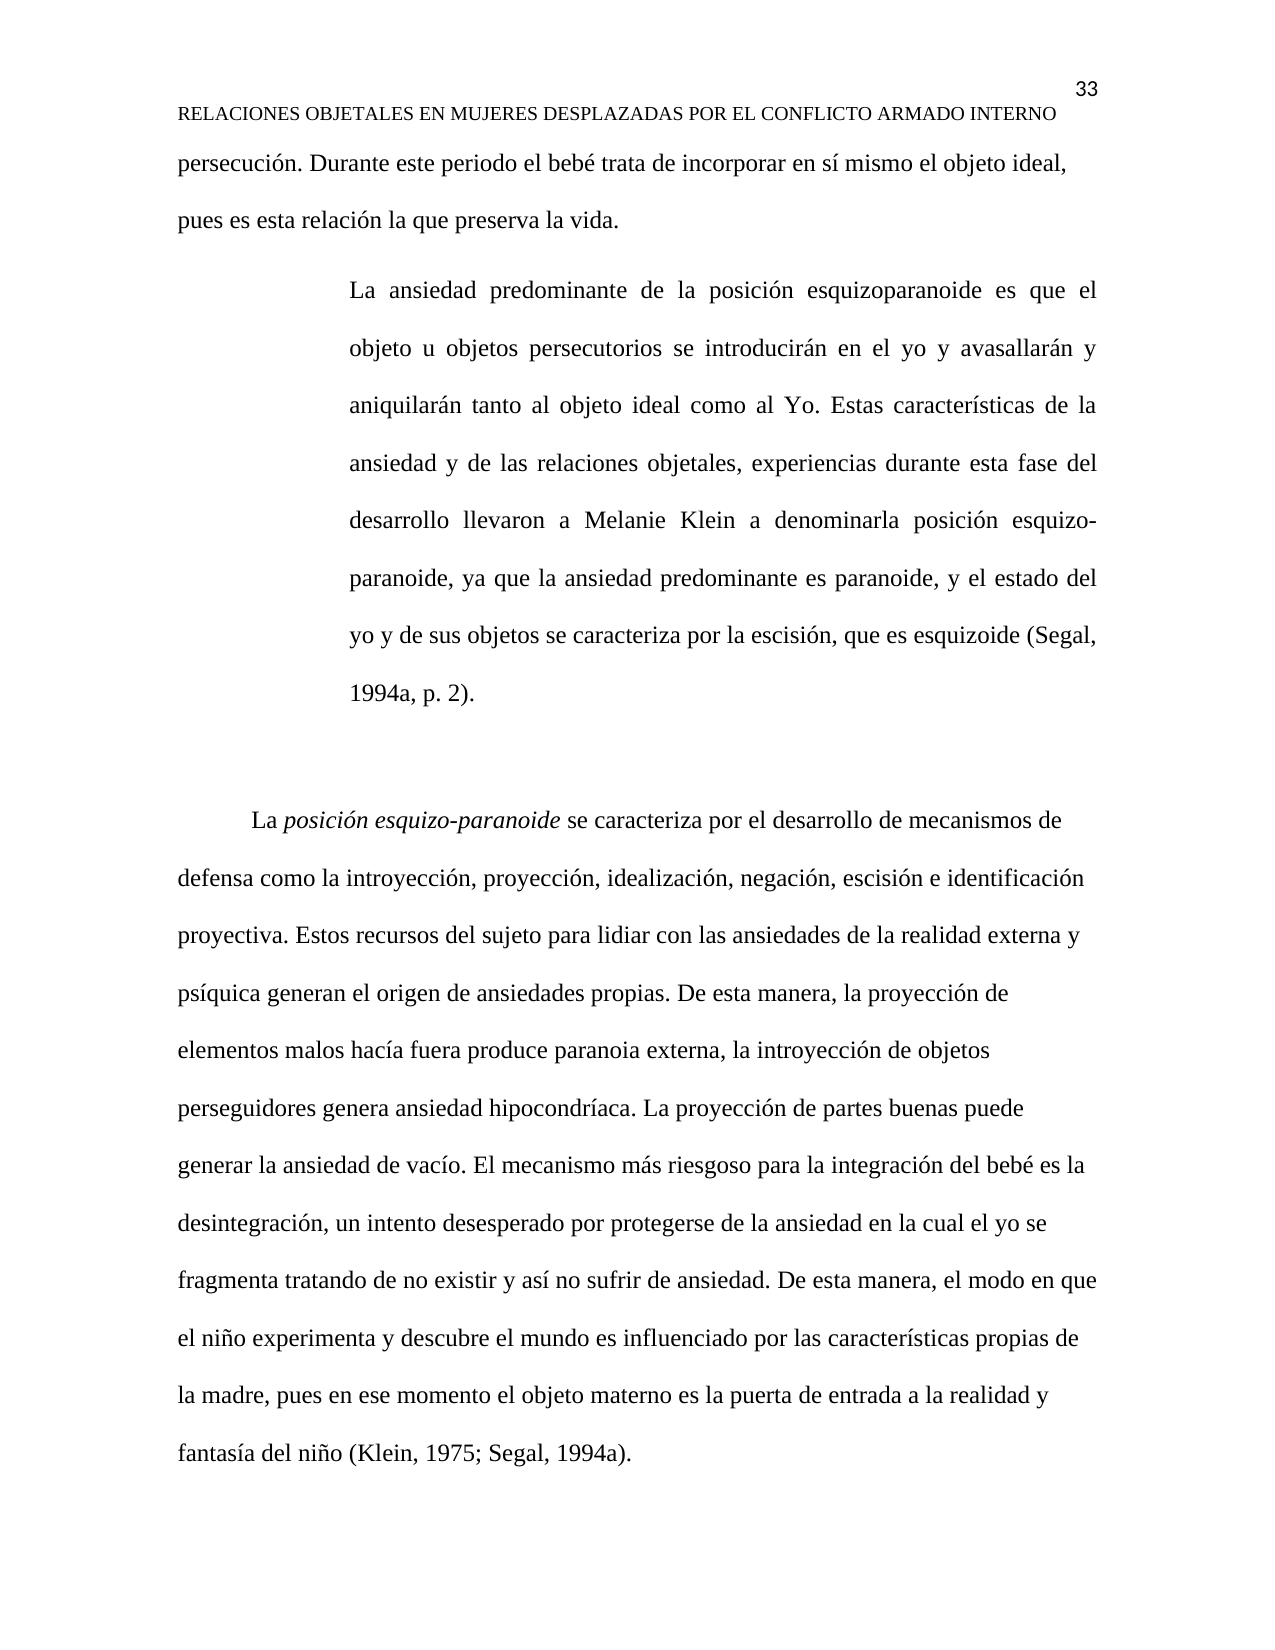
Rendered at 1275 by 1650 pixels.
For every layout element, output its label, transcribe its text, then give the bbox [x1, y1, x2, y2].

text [177, 148, 1098, 234]
text La ansiedad predominante de la posición esquizoparanoide es que el objeto u objetos persecutorios se introducirán en el yo y avasallarán y aniquilarán tanto al objeto ideal como al Yo. Estas características de la ansiedad y de las relaciones objetales, experiencias durante esta fase del desarrollo llevaron a Melanie Klein a denominarla posición esquizo-paranoide, ya que la ansiedad predominante es paranoide, y el estado del yo y de sus objetos se caracteriza por la escisión, que es esquizoide (Segal, 1994a, p. 2). [349, 275, 1098, 706]
text La posición esquizo-paranoide se caracteriza por el desarrollo de mecanismos de defensa como la introyección, proyección, idealización, negación, escisión e identificación proyectiva. Estos recursos del sujeto para lidiar con las ansiedades de la realidad externa y psíquica generan el origen de ansiedades propias. De esta manera, la proyección de elementos malos hacía fuera produce paranoia externa, la introyección de objetos perseguidores genera ansiedad hipocondríaca. La proyección de partes buenas puede generar la ansiedad de vacío. El mecanismo más riesgoso para la integración del bebé es la desintegración, un intento desesperado por protegerse de la ansiedad en la cual el yo se fragmenta tratando de no existir y así no sufrir de ansiedad. De esta manera, el modo en que el niño experimenta y descubre el mundo es influenciado por las características propias de la madre, pues en ese momento el objeto materno es la puerta de entrada a la realidad y fantasía del niño (Klein, 1975; Segal, 1994a). [177, 805, 1098, 1466]
